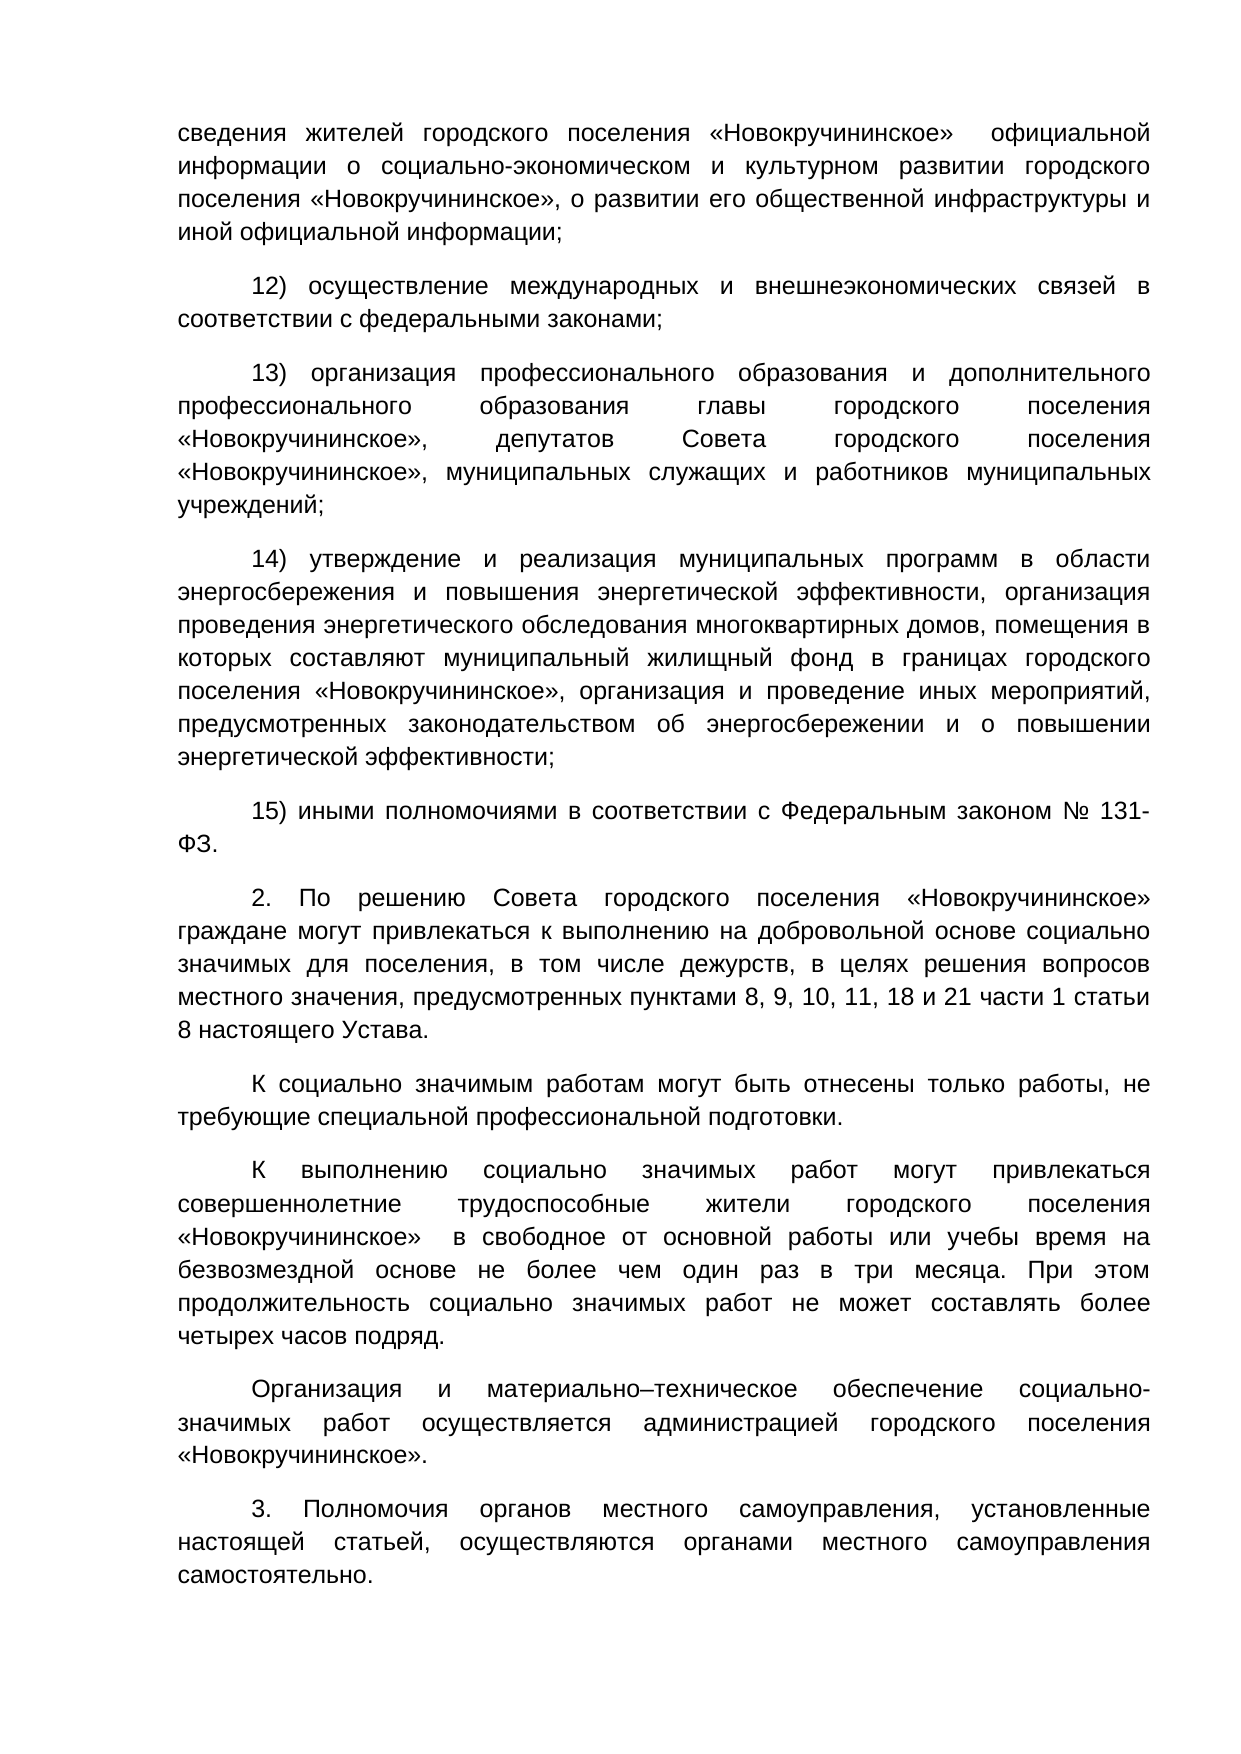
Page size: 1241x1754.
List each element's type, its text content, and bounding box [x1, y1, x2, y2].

text К социально значимым работам могут быть отнесены только работы, не требующие специальной профессиональной подготовки. [177, 1069, 1152, 1130]
text Организация и материально–техническое обеспечение социально-значимых работ осуществляется администрацией городского поселения «Новокручининское». [177, 1374, 1152, 1469]
text 15) иными полномочиями в соответствии с Федеральным законом № 131-ФЗ. [177, 796, 1152, 858]
text 2. По решению Совета городского поселения «Новокручининское» граждане могут привлекаться к выполнению на добровольной основе социально значимых для поселения, в том числе дежурств, в целях решения вопросов местного значения, предусмотренных пунктами 8, 9, 10, 11, 18 и 21 части 1 статьи 8 настоящего Устава. [177, 883, 1152, 1043]
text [177, 118, 1152, 246]
text 13) организация профессионального образования и дополнительного профессионального образования главы городского поселения «Новокручининское», депутатов Совета городского поселения «Новокручининское», муниципальных служащих и работников муниципальных учреждений; [177, 358, 1152, 519]
text 12) осуществление международных и внешнеэкономических связей в соответствии с федеральными законами; [177, 271, 1152, 333]
text К выполнению социально значимых работ могут привлекаться совершеннолетние трудоспособные жители городского поселения «Новокручининское» в свободное от основной работы или учебы время на безвозмездной основе не более чем один раз в три месяца. При этом продолжительность социально значимых работ не может составлять более четырех часов подряд. [177, 1156, 1152, 1349]
text 3. Полномочия органов местного самоуправления, установленные настоящей статьей, осуществляются органами местного самоуправления самостоятельно. [177, 1494, 1152, 1589]
text 14) утверждение и реализация муниципальных программ в области энергосбережения и повышения энергетической эффективности, организация проведения энергетического обследования многоквартирных домов, помещения в которых составляют муниципальный жилищный фонд в границах городского поселения «Новокручининское», организация и проведение иных мероприятий, предусмотренных законодательством об энергосбережении и о повышении энергетической эффективности; [177, 544, 1152, 771]
